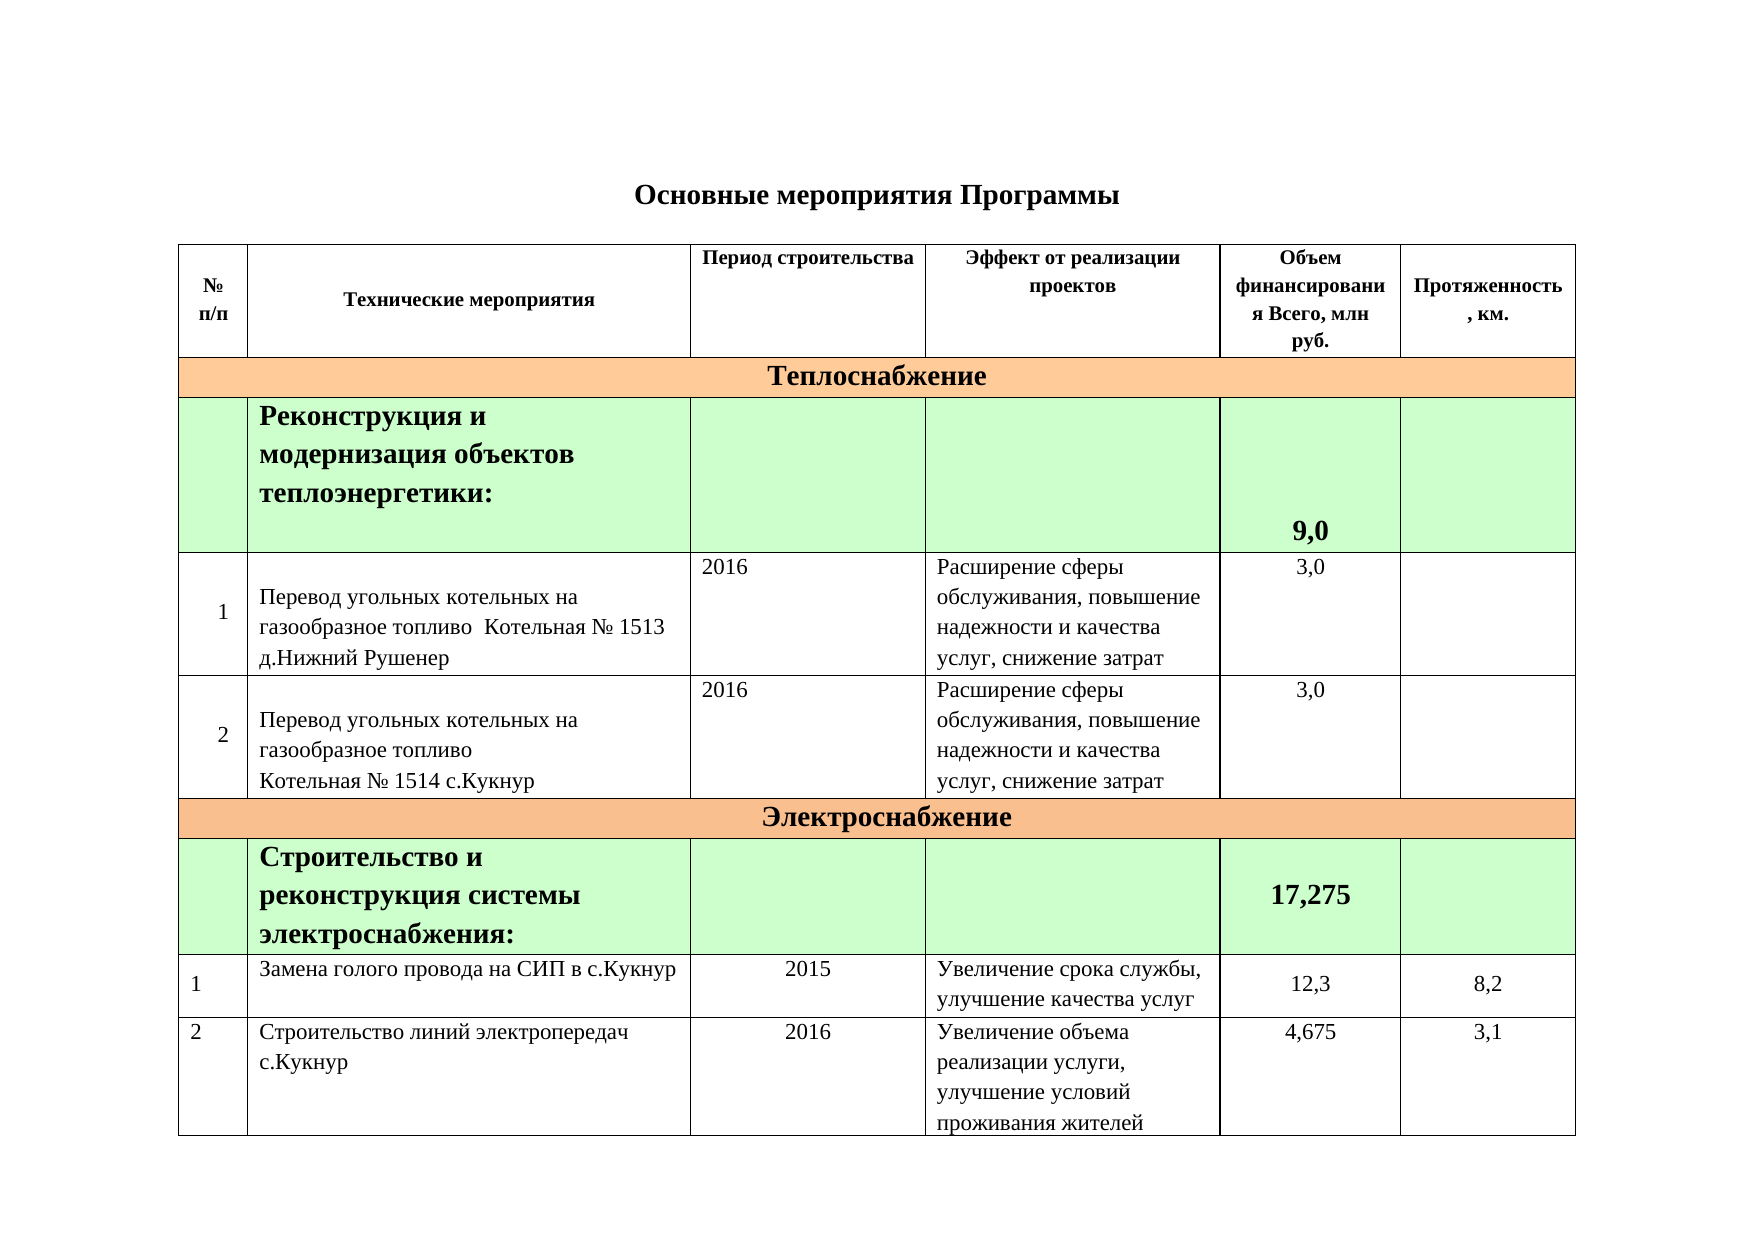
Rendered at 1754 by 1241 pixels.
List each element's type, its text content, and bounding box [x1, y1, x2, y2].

table_cell 2016 [691, 676, 925, 798]
table_cell 12,3 [1221, 955, 1400, 1017]
table_cell 1 [179, 553, 247, 675]
table_cell 4,675 [1221, 1018, 1400, 1135]
table_cell Перевод угольных котельных на газообразное топливо Котельная № 1513 д.Нижний Рушенер [248, 553, 690, 675]
table_cell 2016 [691, 553, 925, 675]
table_cell 2 [179, 676, 247, 798]
table_cell [179, 398, 247, 552]
table_cell 3,0 [1221, 553, 1400, 675]
table_cell 2016 [691, 1018, 925, 1135]
table_cell 3,0 [1221, 676, 1400, 798]
table_cell [691, 398, 925, 552]
table_cell [691, 839, 925, 954]
text Основные мероприятия Программы [118, 177, 1636, 211]
table_cell Строительство и реконструкция системы электроснабжения: [248, 839, 690, 954]
table_header Период строительства [691, 245, 925, 357]
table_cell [926, 1018, 1219, 1135]
table_cell Замена голого провода на СИП в с.Кукнур [248, 955, 690, 1017]
table_cell Реконструкция и модернизация объектов теплоэнергетики: [248, 398, 690, 552]
table_cell [1401, 676, 1575, 798]
table_header Протяженность, км. [1401, 245, 1575, 357]
table_cell [926, 839, 1219, 954]
table_cell Перевод угольных котельных на газообразное топливо Котельная № 1514 с.Кукнур [248, 676, 690, 798]
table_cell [248, 1018, 690, 1135]
table_cell [179, 839, 247, 954]
table_cell Электроснабжение [179, 799, 1575, 838]
table_header Технические мероприятия [248, 245, 690, 357]
table_cell 17,275 [1221, 839, 1400, 954]
table_header Объем финансирования Всего, млн руб. [1221, 245, 1400, 357]
table_header Эффект от реализации проектов [926, 245, 1219, 357]
table_cell 2 [179, 1018, 247, 1135]
table_cell [1401, 553, 1575, 675]
table_cell 3,1 [1401, 1018, 1575, 1135]
table_cell Теплоснабжение [179, 358, 1575, 397]
table_cell [1401, 839, 1575, 954]
table_cell 8,2 [1401, 955, 1575, 1017]
table_cell [1401, 398, 1575, 552]
table_header № п/п [179, 245, 247, 357]
table_cell Расширение сферы обслуживания, повышение надежности и качества услуг, снижение затрат [926, 676, 1219, 798]
table_cell [926, 398, 1219, 552]
table_cell 2015 [691, 955, 925, 1017]
table_cell Расширение сферы обслуживания, повышение надежности и качества услуг, снижение затрат [926, 553, 1219, 675]
table_cell 9,0 [1221, 398, 1400, 552]
table_cell Увеличение срока службы, улучшение качества услуг [926, 955, 1219, 1017]
table_cell 1 [179, 955, 247, 1017]
